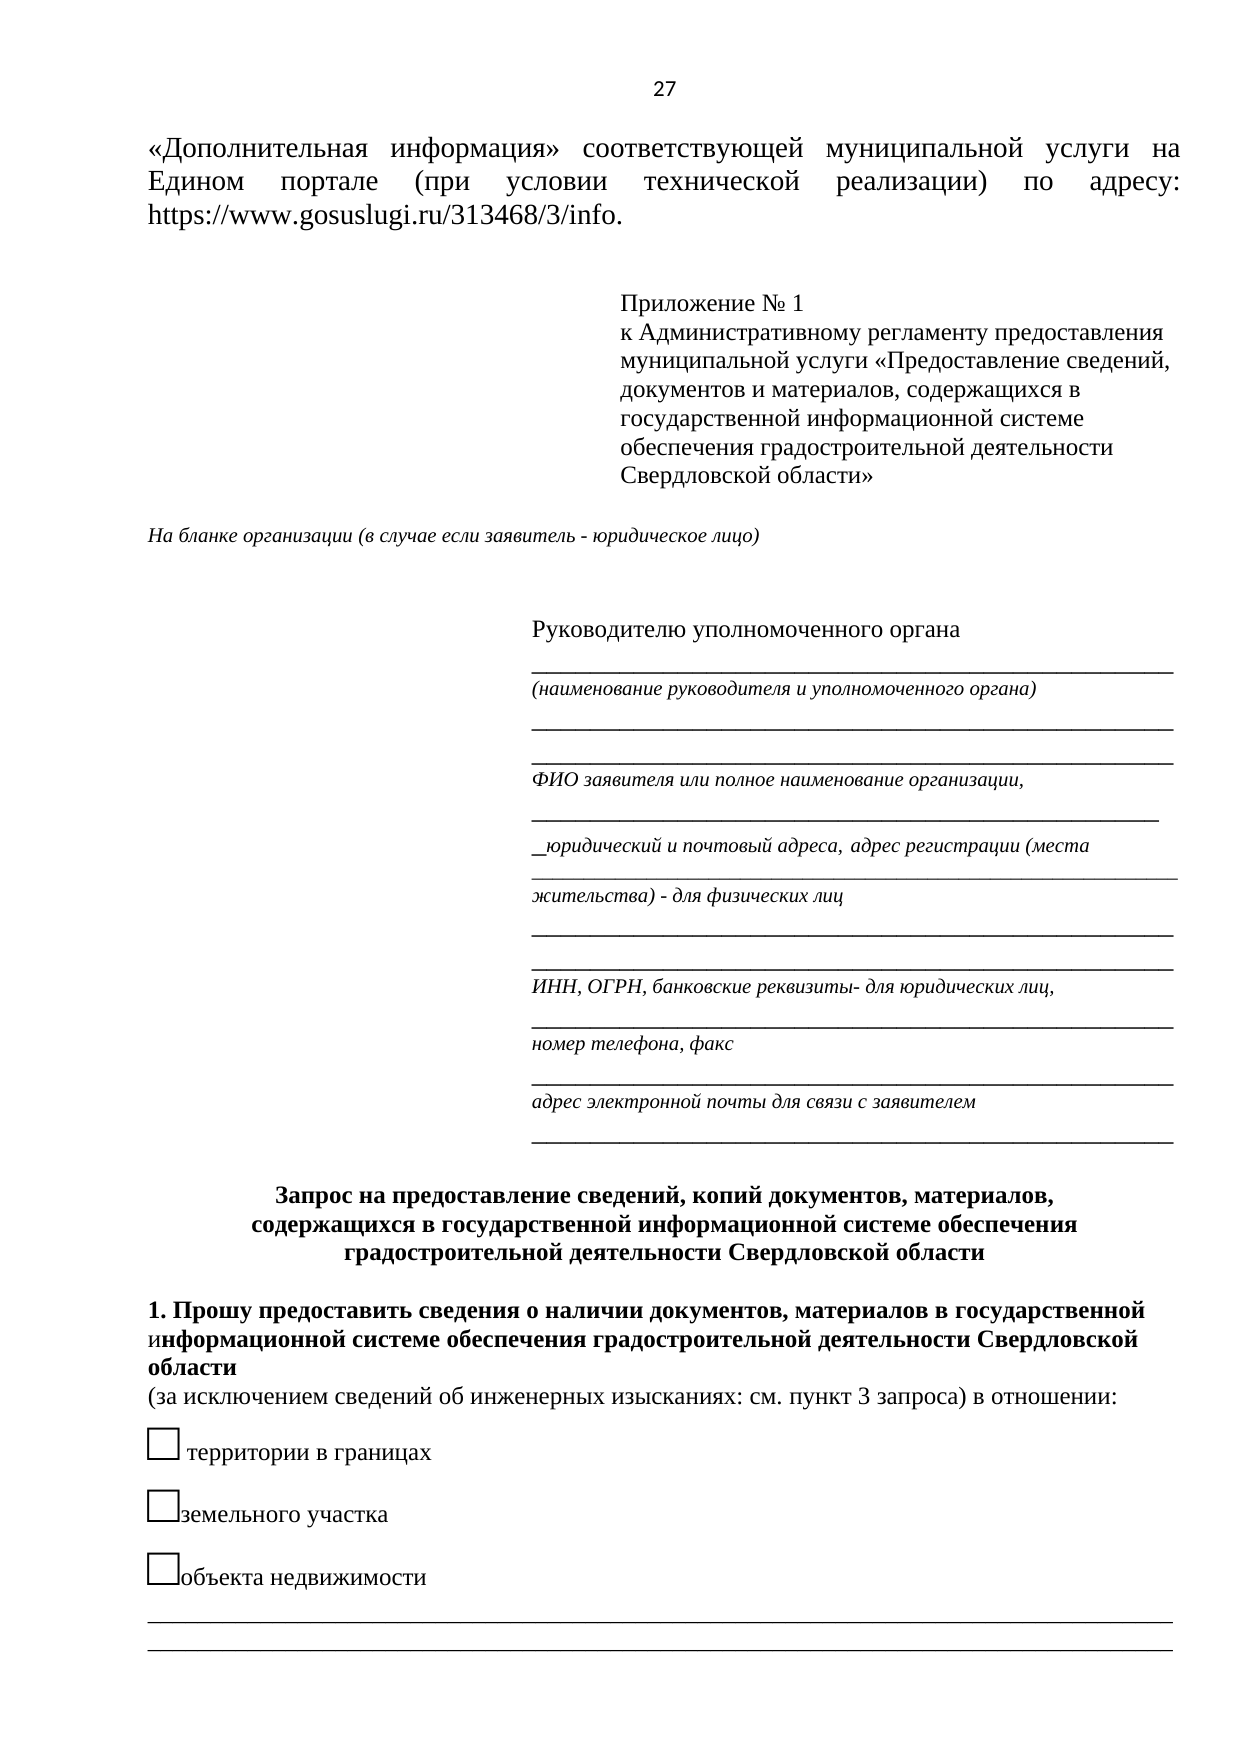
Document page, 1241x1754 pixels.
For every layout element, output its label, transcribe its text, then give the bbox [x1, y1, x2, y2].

text ____________________________________________ [532, 998, 1181, 1031]
text __________________________________________________________________________________ [148, 1597, 1181, 1626]
text На бланке организации (в случае если заявитель - юридическое лицо) [148, 523, 1181, 547]
text адрес электронной почты для связи с заявителем [532, 1089, 1181, 1113]
text (наименование руководителя и уполномоченного органа) [532, 676, 1181, 700]
text ____________________________________________ [532, 643, 1181, 676]
text ИНН, ОГРН, банковские реквизиты- для юридических лиц, [532, 974, 1181, 998]
text ____________________________________________юридический и почтовый адреса, адрес регистрации (места ______________________________________________________________жительства) - для физических лиц [532, 791, 1181, 907]
text (за исключением сведений об инженерных изысканиях: см. пункт 3 запроса) в отношении: [148, 1381, 1181, 1410]
text □объекта недвижимости [148, 1534, 1181, 1597]
text □земельного участка [148, 1472, 1181, 1534]
text ________________________________________________________________________________________ [532, 700, 1181, 767]
text Приложение № 1 [620, 288, 1181, 317]
text __________________________________________________________________________________ [148, 1626, 1181, 1654]
text □ территории в границах [148, 1410, 1181, 1472]
text ____________________________________________ [532, 1113, 1181, 1146]
text Запрос на предоставление сведений, копий документов, материалов, [148, 1180, 1181, 1209]
text Руководителю уполномоченного органа [532, 614, 1181, 643]
text ____________________________________________ [532, 1055, 1181, 1089]
text номер телефона, факс [532, 1031, 1181, 1055]
text к Административному регламенту предоставления муниципальной услуги «Предоставление сведений, документов и материалов, содержащихся в государственной информационной системе обеспечения градостроительной деятельности Свердловской области» [620, 317, 1181, 489]
text ____________________________________________ [532, 907, 1181, 940]
text ФИО заявителя или полное наименование организации, [532, 767, 1181, 791]
text содержащихся в государственной информационной системе обеспечения градостроительной деятельности Свердловской области [148, 1209, 1181, 1266]
text 1. Прошу предоставить сведения о наличии документов, материалов в государственной информационной системе обеспечения градостроительной деятельности Свердловской области [148, 1295, 1181, 1381]
text ____________________________________________ [532, 940, 1181, 974]
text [148, 130, 1181, 230]
